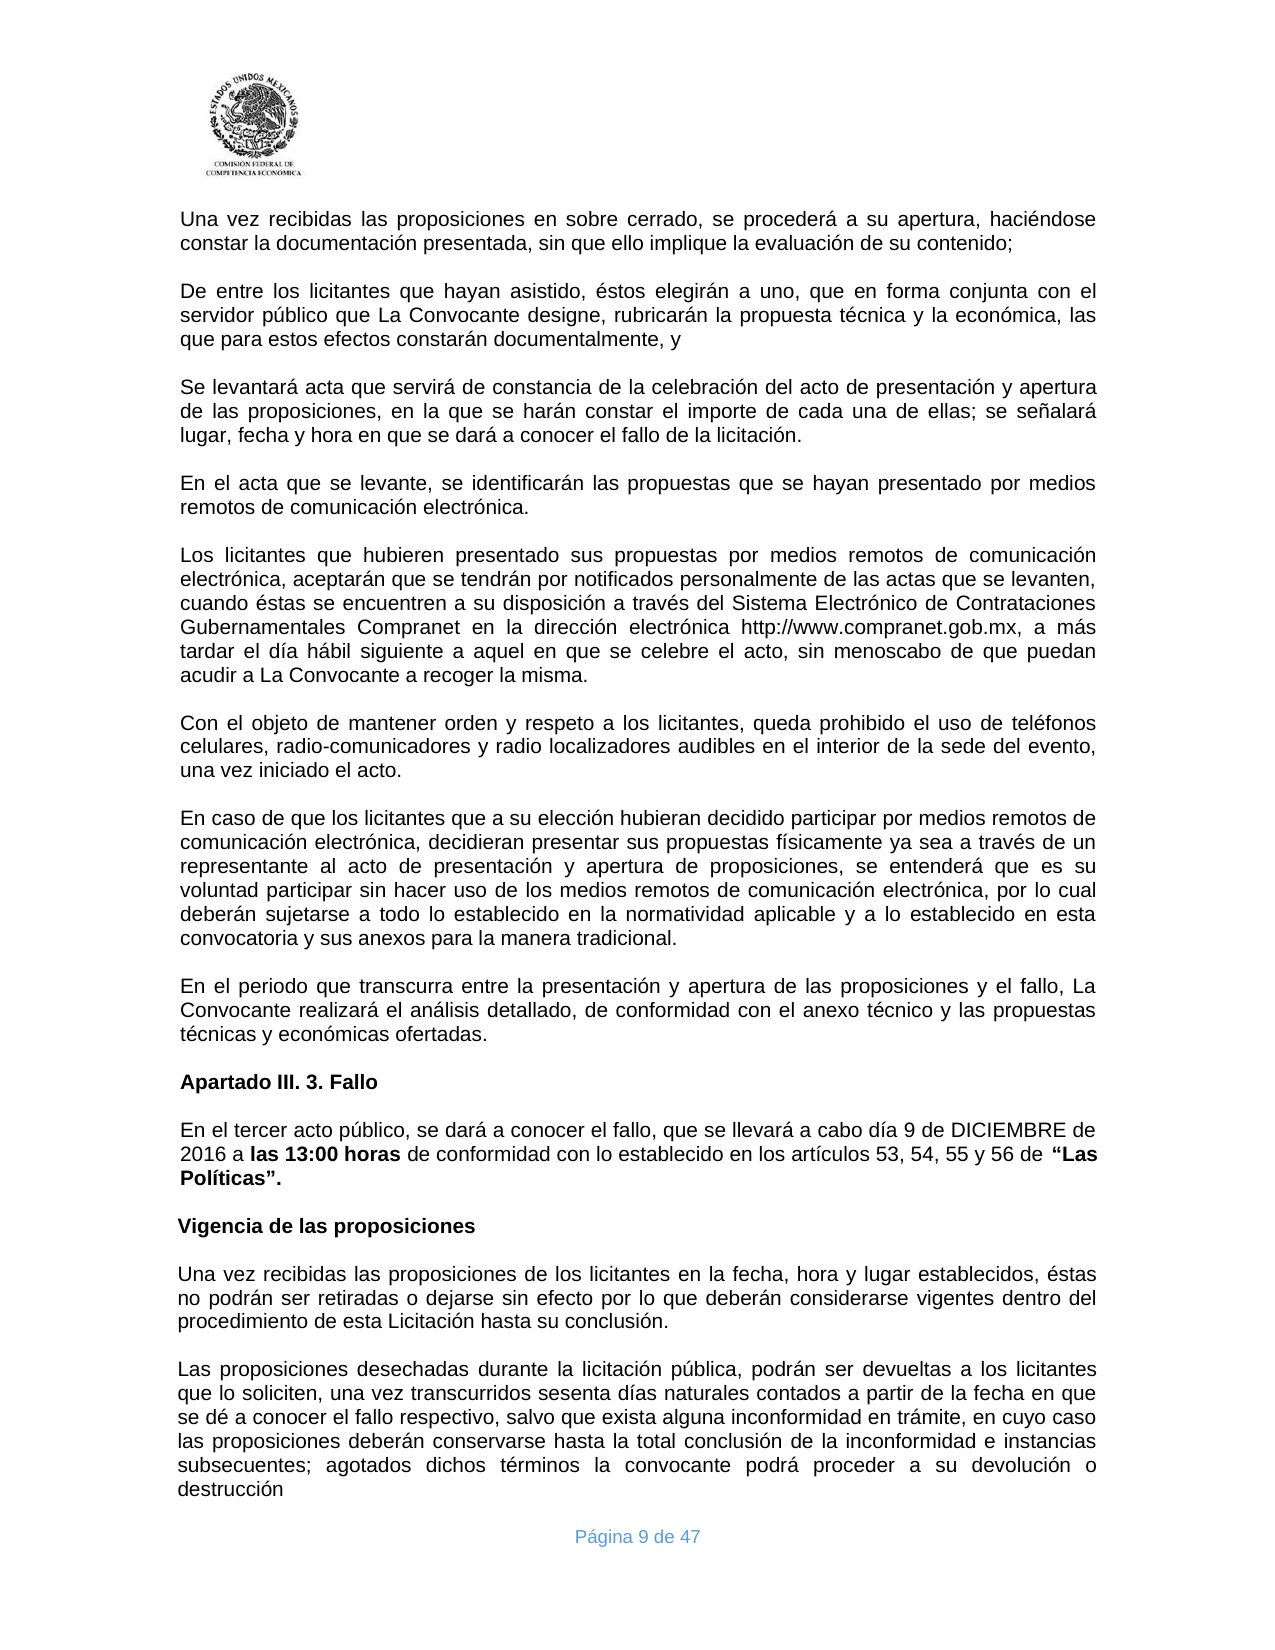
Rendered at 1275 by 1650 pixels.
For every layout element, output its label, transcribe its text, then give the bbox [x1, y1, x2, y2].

text Se levantará acta que servirá de constancia de la celebración del acto de presentación y apertura de las proposiciones, en la que se harán constar el importe de cada una de ellas; se señalará lugar, fecha y hora en que se dará a conocer el fallo de la licitación. [180, 375, 1098, 447]
text En el tercer acto público, se dará a conocer el fallo, que se llevará a cabo día 9 de DICIEMBRE de 2016 a las 13:00 horas de conformidad con lo establecido en los artículos 53, 54, 55 y 56 de “Las Políticas”. [180, 1118, 1098, 1189]
text Una vez recibidas las proposiciones en sobre cerrado, se procederá a su apertura, haciéndose constar la documentación presentada, sin que ello implique la evaluación de su contenido; [180, 207, 1098, 255]
text Una vez recibidas las proposiciones de los licitantes en la fecha, hora y lugar establecidos, éstas no podrán ser retiradas o dejarse sin efecto por lo que deberán considerarse vigentes dentro del procedimiento de esta Licitación hasta su conclusión. [177, 1261, 1098, 1333]
text Con el objeto de mantener orden y respeto a los licitantes, queda prohibido el uso de teléfonos celulares, radio-comunicadores y radio localizadores audibles en el interior de la sede del evento, una vez iniciado el acto. [180, 710, 1098, 782]
text Apartado III. 3. Fallo [180, 1070, 1098, 1094]
text En caso de que los licitantes que a su elección hubieran decidido participar por medios remotos de comunicación electrónica, decidieran presentar sus propuestas físicamente ya sea a través de un representante al acto de presentación y apertura de proposiciones, se entenderá que es su voluntad participar sin hacer uso de los medios remotos de comunicación electrónica, por lo cual deberán sujetarse a todo lo establecido en la normatividad aplicable y a lo establecido en esta convocatoria y sus anexos para la manera tradicional. [180, 806, 1098, 950]
picture [188, 73, 322, 179]
text En el acta que se levante, se identificarán las propuestas que se hayan presentado por medios remotos de comunicación electrónica. [180, 471, 1098, 519]
text De entre los licitantes que hayan asistido, éstos elegirán a uno, que en forma conjunta con el servidor público que La Convocante designe, rubricarán la propuesta técnica y la económica, las que para estos efectos constarán documentalmente, y [180, 279, 1098, 351]
text Vigencia de las proposiciones [177, 1213, 1098, 1237]
text En el periodo que transcurra entre la presentación y apertura de las proposiciones y el fallo, La Convocante realizará el análisis detallado, de conformidad con el anexo técnico y las propuestas técnicas y económicas ofertadas. [180, 974, 1098, 1046]
text Las proposiciones desechadas durante la licitación pública, podrán ser devueltas a los licitantes que lo soliciten, una vez transcurridos sesenta días naturales contados a partir de la fecha en que se dé a conocer el fallo respectivo, salvo que exista alguna inconformidad en trámite, en cuyo caso las proposiciones deberán conservarse hasta la total conclusión de la inconformidad e instancias subsecuentes; agotados dichos términos la convocante podrá proceder a su devolución o destrucción [177, 1357, 1098, 1501]
text Los licitantes que hubieren presentado sus propuestas por medios remotos de comunicación electrónica, aceptarán que se tendrán por notificados personalmente de las actas que se levanten, cuando éstas se encuentren a su disposición a través del Sistema Electrónico de Contrataciones Gubernamentales Compranet en la dirección electrónica http://www.compranet.gob.mx, a más tardar el día hábil siguiente a aquel en que se celebre el acto, sin menoscabo de que puedan acudir a La Convocante a recoger la misma. [180, 543, 1098, 686]
